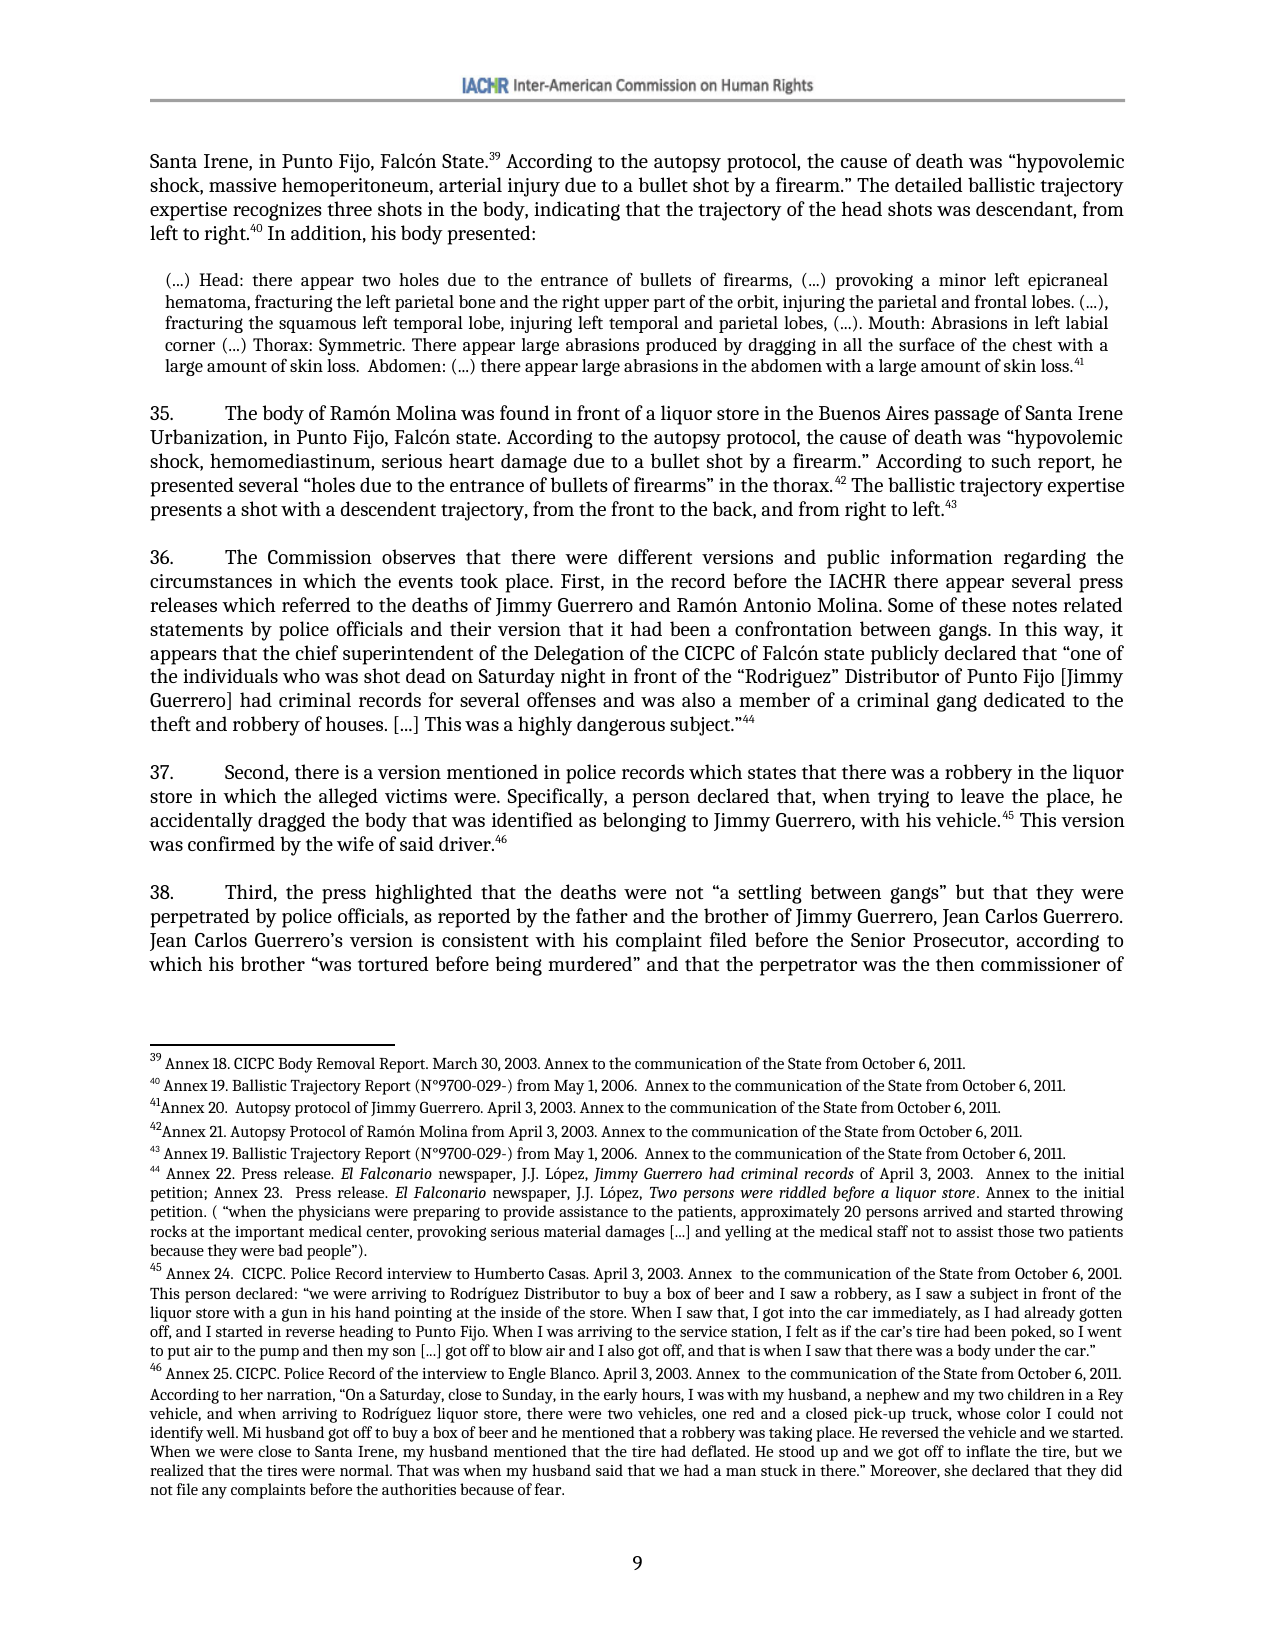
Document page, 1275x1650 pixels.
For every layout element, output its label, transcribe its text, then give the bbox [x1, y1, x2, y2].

list The Commission observes that there were different versions and public information regarding the circumstances in which the events took place. First, in the record before the IACHR there appear several press releases which referred to the deaths of Jimmy Guerrero and Ramón Antonio Molina. Some of these notes related statements by police officials and their version that it had been a confrontation between gangs. In this way, it appears that the chief superintendent of the Delegation of the CICPC of Falcón state publicly declared that “one of the individuals who was shot dead on Saturday night in front of the “Rodriguez” Distributor of Punto Fijo [Jimmy Guerrero] had criminal records for several offenses and was also a member of a criminal gang dedicated to the theft and robbery of houses. [...] This was a highly dangerous subject.” [150, 545, 1125, 737]
list Third, the press highlighted that the deaths were not “a settling between gangs” but that they were perpetrated by police officials, as reported by the father and the brother of Jimmy Guerrero, Jean Carlos Guerrero. Jean Carlos Guerrero’s version is consistent with his complaint filed before the Senior Prosecutor, according to which his brother “was tortured before being murdered” and that the perpetrator was the then commissioner of the Police Armed Forces of Falcón state, Oswaldo Rodríguez León. The same is understood from his testimony in the public hearing before the IACHR. [150, 881, 1125, 977]
picture [450, 75, 825, 96]
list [150, 150, 1125, 246]
text (...) Head: there appear two holes due to the entrance of bullets of firearms, (...) provoking a minor left epicraneal hematoma, fracturing the left parietal bone and the right upper part of the orbit, injuring the parietal and frontal lobes. (...), fracturing the squamous left temporal lobe, injuring left temporal and parietal lobes, (...). Mouth: Abrasions in left labial corner (...) Thorax: Symmetric. There appear large abrasions produced by dragging in all the surface of the chest with a large amount of skin loss. Abdomen: (...) there appear large abrasions in the abdomen with a large amount of skin loss. [165, 270, 1110, 378]
list Second, there is a version mentioned in police records which states that there was a robbery in the liquor store in which the alleged victims were. Specifically, a person declared that, when trying to leave the place, he accidentally dragged the body that was identified as belonging to Jimmy Guerrero, with his vehicle. This version was confirmed by the wife of said driver. [150, 761, 1125, 857]
list The body of Ramón Molina was found in front of a liquor store in the Buenos Aires passage of Santa Irene Urbanization, in Punto Fijo, Falcón state. According to the autopsy protocol, the cause of death was “hypovolemic shock, hemomediastinum, serious heart damage due to a bullet shot by a firearm.” According to such report, he presented several “holes due to the entrance of bullets of firearms” in the thorax. The ballistic trajectory expertise presents a shot with a descendent trajectory, from the front to the back, and from right to left. [150, 402, 1125, 521]
